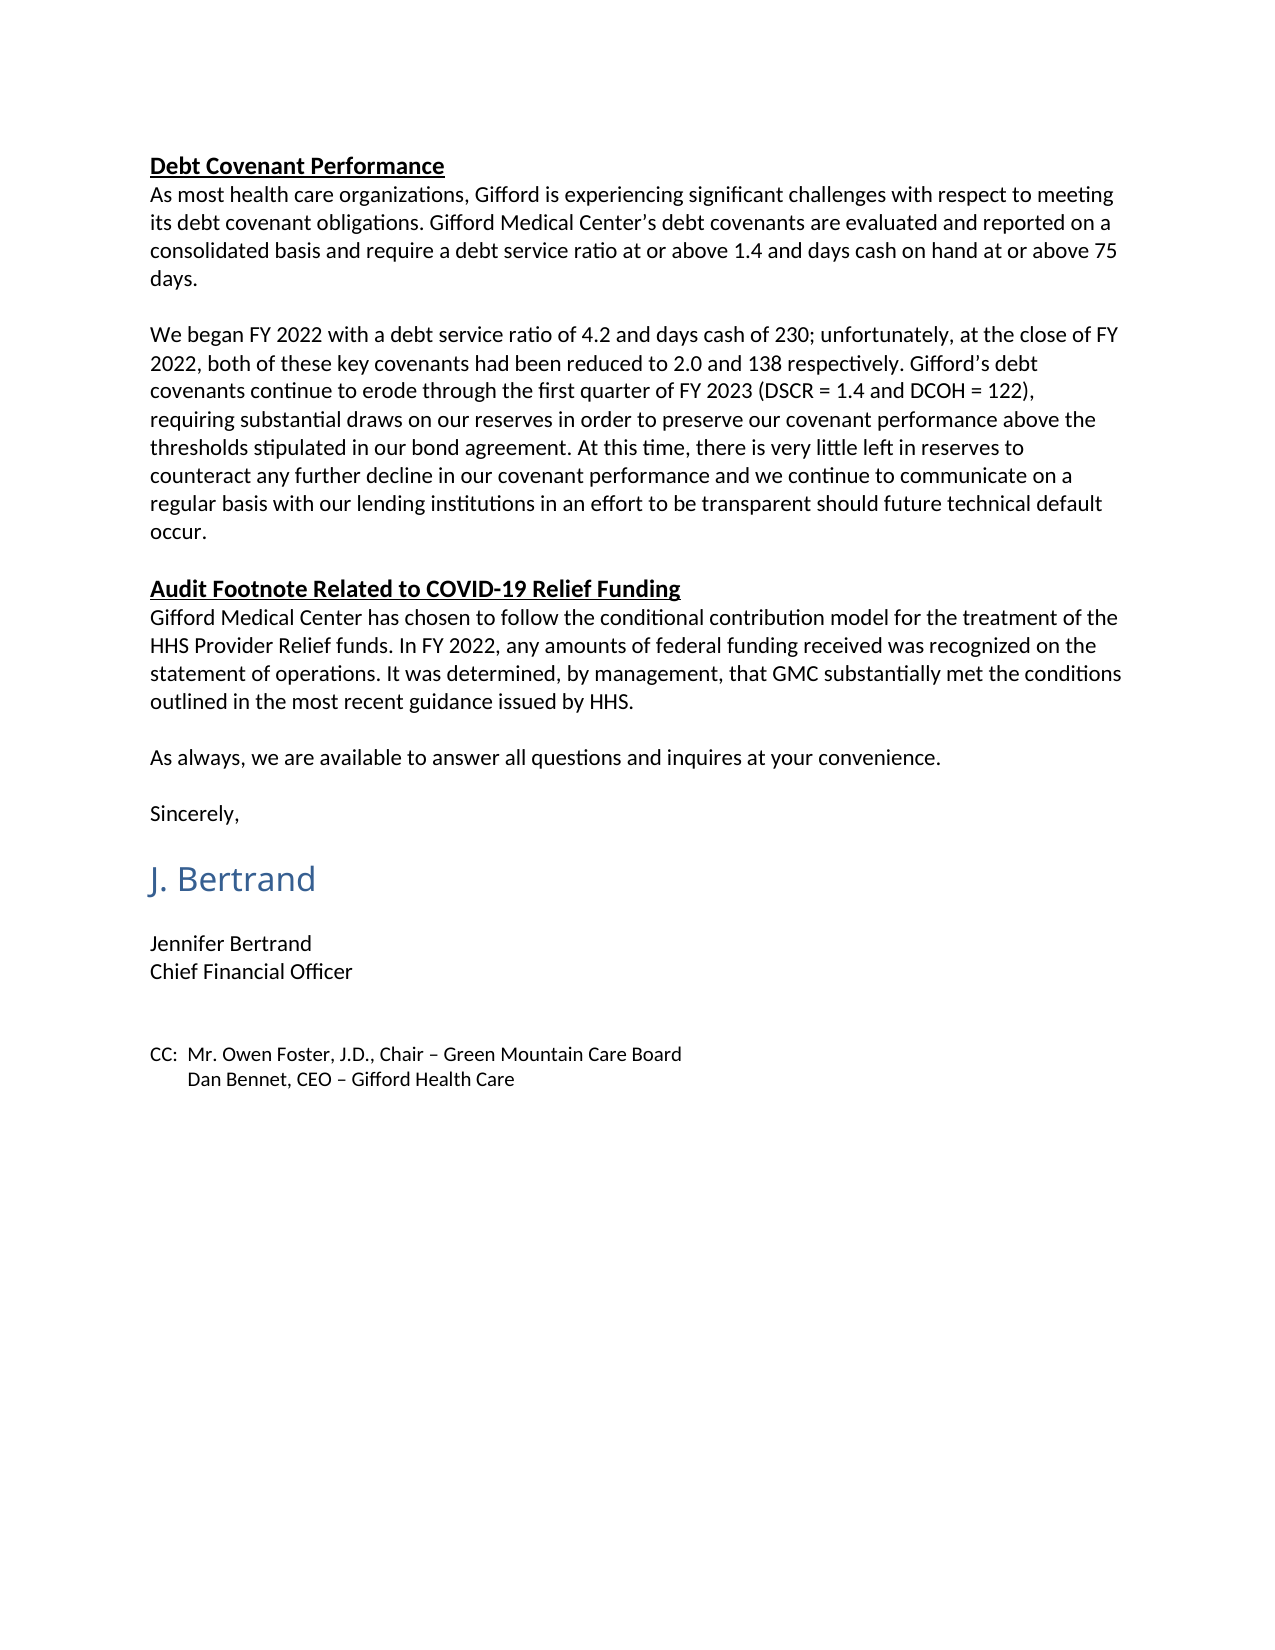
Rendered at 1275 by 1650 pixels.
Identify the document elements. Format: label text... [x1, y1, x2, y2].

text Debt Covenant Performance [150, 150, 1125, 181]
text As most health care organizations, Gifford is experiencing significant challenges with respect to meeting its debt covenant obligations. Gifford Medical Center’s debt covenants are evaluated and reported on a consolidated basis and require a debt service ratio at or above 1.4 and days cash on hand at or above 75 days. [150, 181, 1125, 293]
text Chief Financial Officer [150, 957, 1125, 985]
text Sincerely, [150, 799, 1125, 827]
text Audit Footnote Related to COVID-19 Relief Funding [150, 573, 1125, 603]
text As always, we are available to answer all questions and inquires at your convenience. [150, 743, 1125, 771]
text J. Bertrand [150, 856, 1125, 901]
text Dan Bennet, CEO – Gifford Health Care [150, 1066, 1125, 1092]
text Gifford Medical Center has chosen to follow the conditional contribution model for the treatment of the HHS Provider Relief funds. In FY 2022, any amounts of federal funding received was recognized on the statement of operations. It was determined, by management, that GMC substantially met the conditions outlined in the most recent guidance issued by HHS. [150, 603, 1125, 715]
text CC: Mr. Owen Foster, J.D., Chair – Green Mountain Care Board [150, 1041, 1125, 1066]
text Jennifer Bertrand [150, 929, 1125, 957]
text We began FY 2022 with a debt service ratio of 4.2 and days cash of 230; unfortunately, at the close of FY 2022, both of these key covenants had been reduced to 2.0 and 138 respectively. Gifford’s debt covenants continue to erode through the first quarter of FY 2023 (DSCR = 1.4 and DCOH = 122), requiring substantial draws on our reserves in order to preserve our covenant performance above the thresholds stipulated in our bond agreement. At this time, there is very little left in reserves to counteract any further decline in our covenant performance and we continue to communicate on a regular basis with our lending institutions in an effort to be transparent should future technical default occur. [150, 321, 1125, 545]
